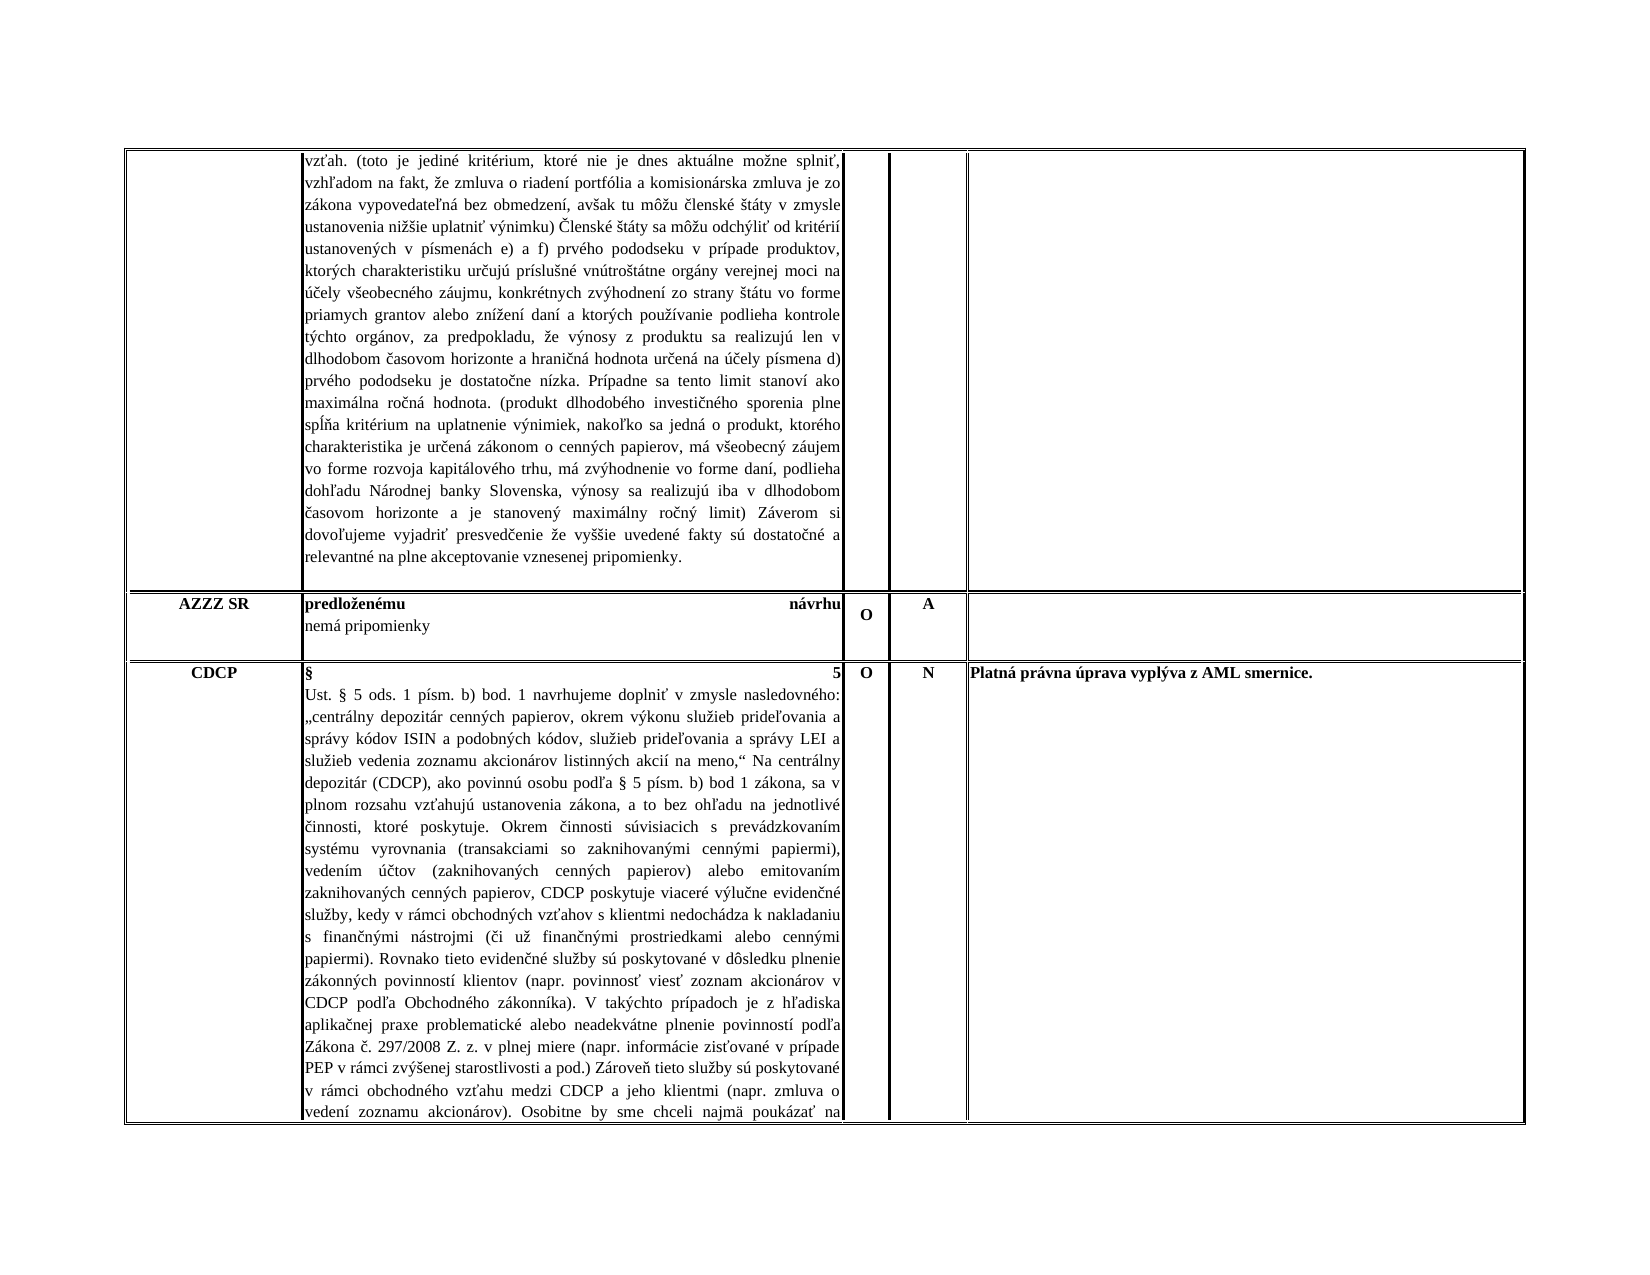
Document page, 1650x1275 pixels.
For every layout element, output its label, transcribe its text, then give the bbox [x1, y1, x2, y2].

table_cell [127, 151, 302, 590]
table_cell AZZZ SR [127, 590, 301, 659]
table_cell O [843, 663, 889, 1121]
table_cell [968, 151, 1523, 590]
table_cell predloženému návrhu nemá pripomienky [304, 594, 842, 659]
table_cell A [889, 151, 967, 590]
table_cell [968, 660, 1524, 1121]
table_cell [969, 590, 1524, 659]
table_cell Z [843, 151, 889, 590]
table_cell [302, 149, 843, 590]
table_cell N [889, 663, 967, 1121]
table_cell O [845, 594, 888, 659]
table_cell A [891, 594, 966, 659]
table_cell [302, 663, 843, 1121]
table_cell CDCP [127, 660, 302, 1121]
